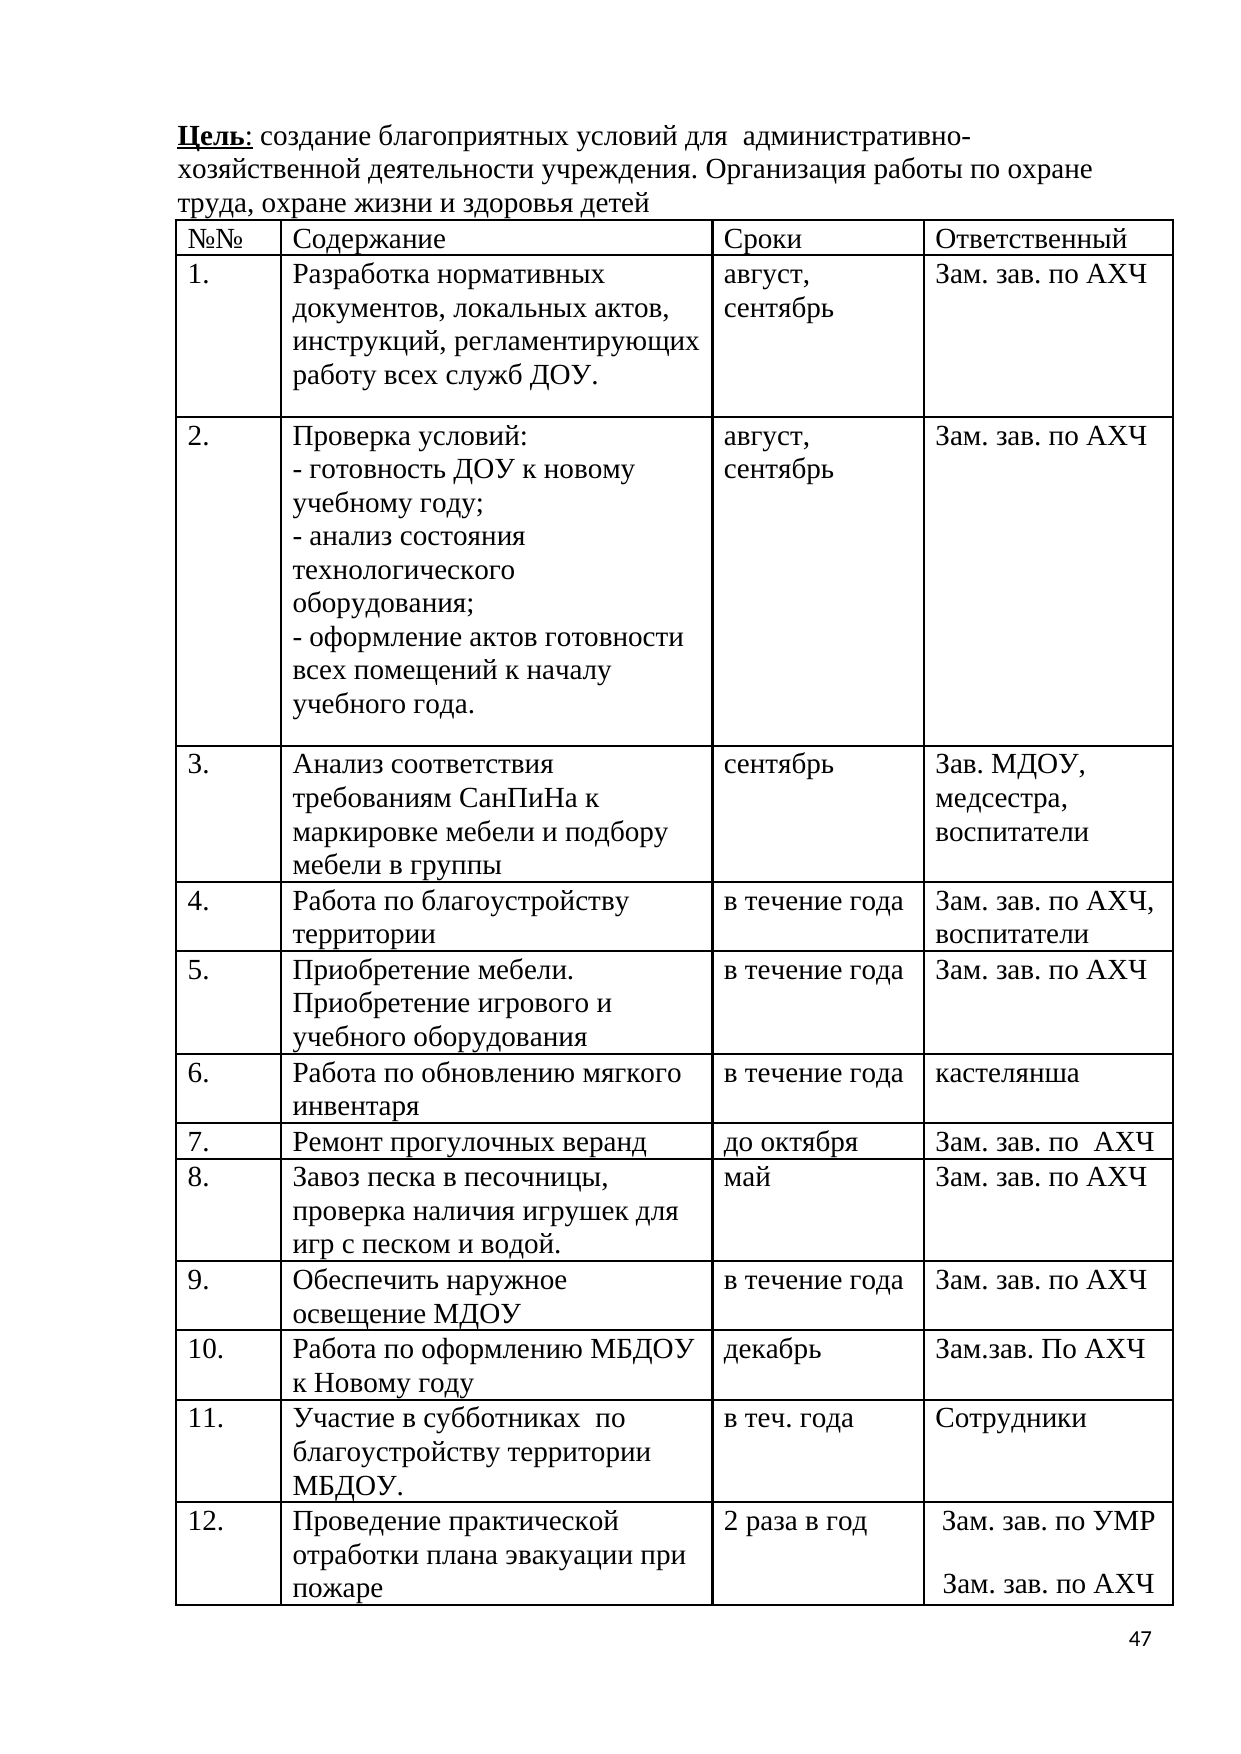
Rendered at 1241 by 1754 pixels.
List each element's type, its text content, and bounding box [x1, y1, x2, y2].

table_cell 12. [177, 1503, 280, 1604]
table_cell Зам. зав. по АХЧ [925, 1160, 1172, 1260]
table_cell 11. [177, 1401, 280, 1501]
table_header Содержание [282, 221, 711, 254]
table_cell Зам. зав. по АХЧ [925, 952, 1172, 1053]
table_cell Проведение практической отработки плана эвакуации при пожаре [282, 1503, 711, 1604]
table_cell Разработка нормативных документов, локальных актов, инструкций, регламентирующих работу всех служб ДОУ. [282, 256, 711, 416]
text Цель: создание благоприятных условий для административно-хозяйственной деятельности учреждения. Организация работы по охране труда, охране жизни и здоровья детей [177, 118, 1152, 219]
table_cell кастелянша [925, 1055, 1172, 1122]
table_cell в течение года [714, 883, 923, 950]
table_cell 7. [177, 1124, 280, 1157]
table_cell 10. [177, 1331, 280, 1398]
table_header Сроки [714, 221, 923, 254]
table_cell Зам. зав. по АХЧ, воспитатели [925, 883, 1172, 950]
table_cell в течение года [714, 1262, 923, 1329]
table_cell Работа по благоустройству территории [282, 883, 711, 950]
table_cell Завоз песка в песочницы, проверка наличия игрушек для игр с песком и водой. [282, 1160, 711, 1260]
table_cell 5. [177, 952, 280, 1053]
table_cell Сотрудники [925, 1401, 1172, 1501]
table_cell Зам. зав. по АХЧ [925, 1124, 1172, 1157]
table_cell сентябрь [714, 747, 923, 881]
table_cell Обеспечить наружное освещение МДОУ [282, 1262, 711, 1329]
table_cell 2. [177, 418, 280, 744]
table_cell май [714, 1160, 923, 1260]
table_cell 1. [177, 256, 280, 416]
table_cell август, сентябрь [714, 418, 923, 744]
table_cell 8. [177, 1160, 280, 1260]
table_cell Зам. зав. по АХЧ [925, 1262, 1172, 1329]
table_cell Зам.зав. По АХЧ [925, 1331, 1172, 1398]
table_cell Зав. МДОУ, медсестра, воспитатели [925, 747, 1172, 881]
table_cell в течение года [714, 952, 923, 1053]
table_header Ответственный [925, 221, 1172, 254]
table_cell до октября [714, 1124, 923, 1157]
table_cell в течение года [714, 1055, 923, 1122]
table_cell Зам. зав. по АХЧ [925, 418, 1172, 744]
table_cell декабрь [714, 1331, 923, 1398]
table_cell Ремонт прогулочных веранд [282, 1124, 711, 1157]
table_cell август, сентябрь [714, 256, 923, 416]
table_cell Работа по оформлению МБДОУ к Новому году [282, 1331, 711, 1398]
table_header №№ [177, 221, 280, 254]
table_cell Зам. зав. по УМР Зам. зав. по АХЧ [925, 1503, 1172, 1604]
table_cell Анализ соответствия требованиям СанПиНа к маркировке мебели и подбору мебели в группы [282, 747, 711, 881]
table_cell 4. [177, 883, 280, 950]
table_cell 6. [177, 1055, 280, 1122]
table_cell 3. [177, 747, 280, 881]
table_cell Проверка условий: - готовность ДОУ к новому учебному году; - анализ состояния технологического оборудования; - оформление актов готовности всех помещений к началу учебного года. [282, 418, 711, 744]
table_cell 2 раза в год [714, 1503, 923, 1604]
table_cell в теч. года [714, 1401, 923, 1501]
table_cell 9. [177, 1262, 280, 1329]
table_cell Работа по обновлению мягкого инвентаря [282, 1055, 711, 1122]
table_cell Участие в субботниках по благоустройству территории МБДОУ. [282, 1401, 711, 1501]
table_cell Приобретение мебели. Приобретение игрового и учебного оборудования [282, 952, 711, 1053]
table_cell Зам. зав. по АХЧ [925, 256, 1172, 416]
